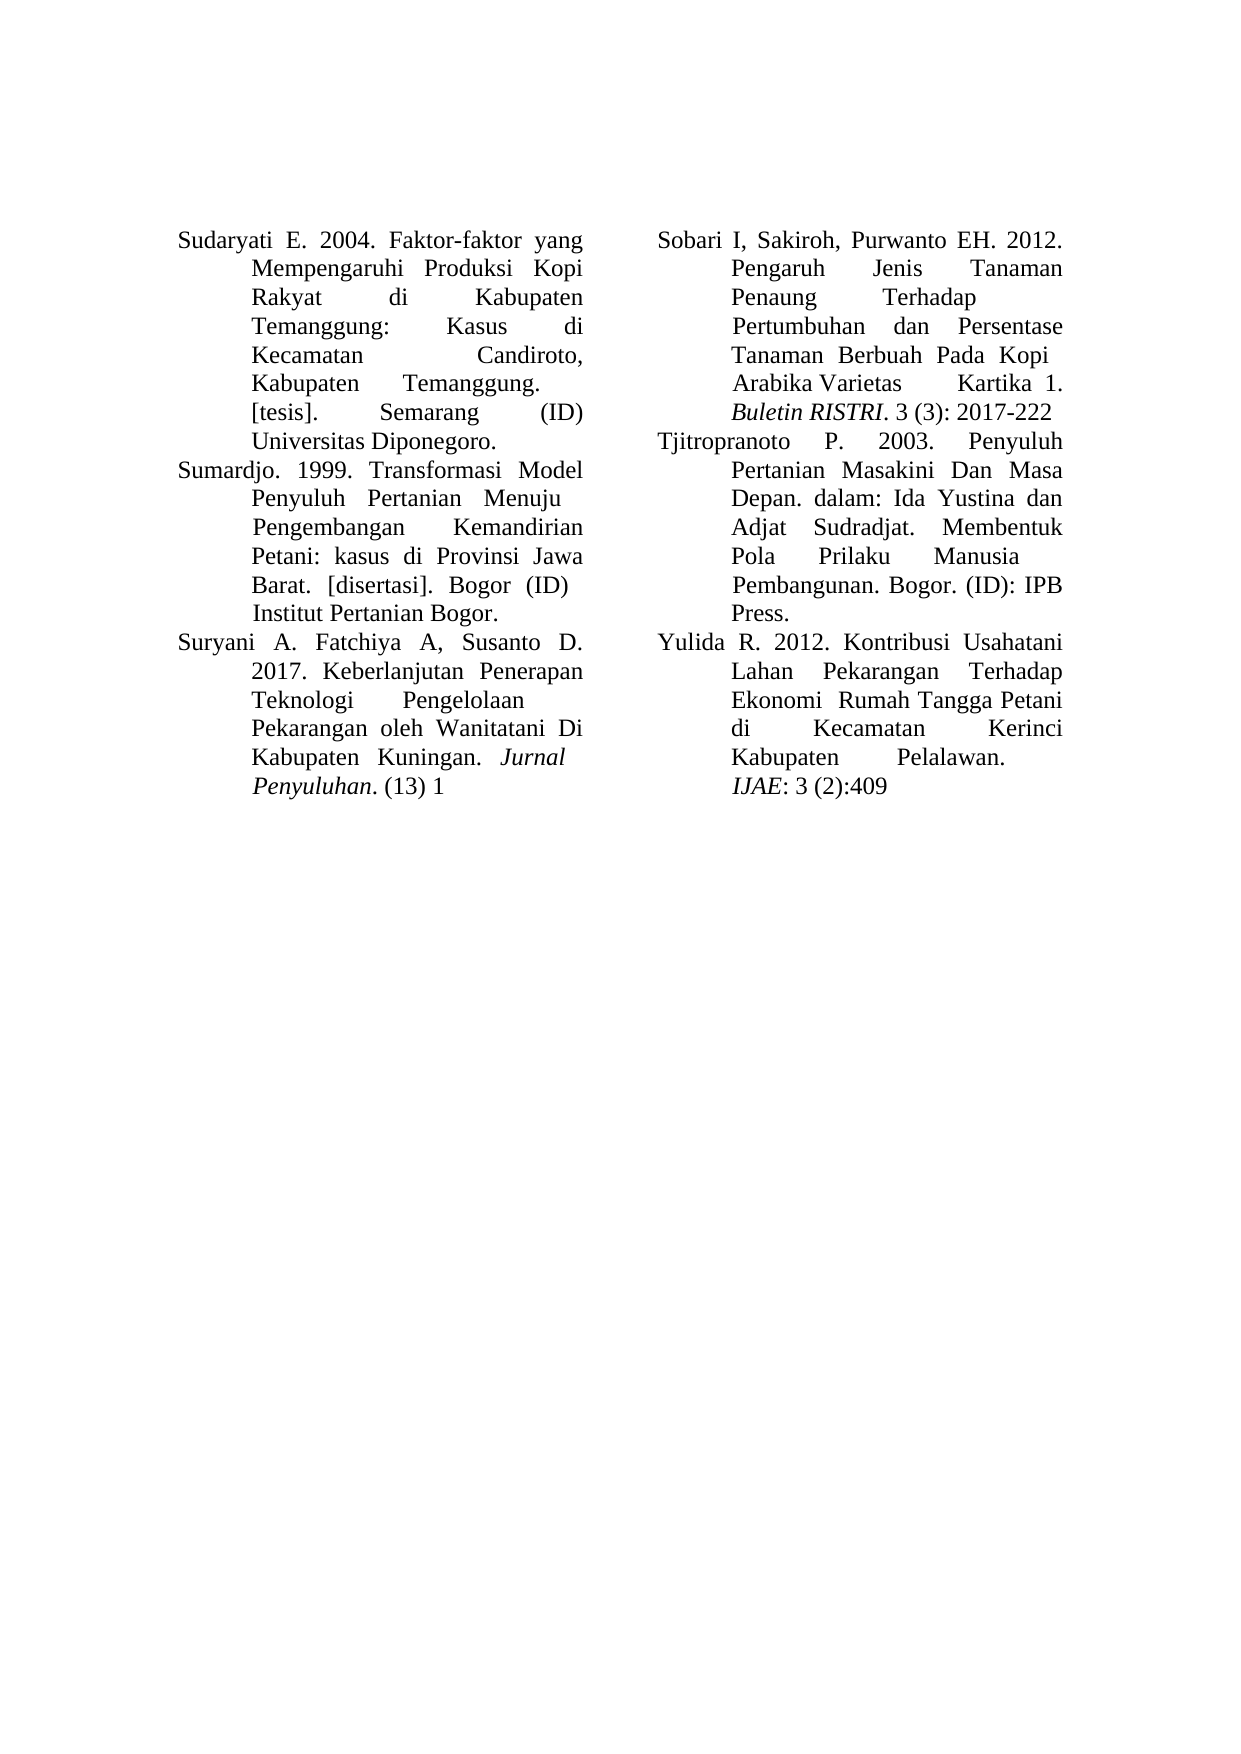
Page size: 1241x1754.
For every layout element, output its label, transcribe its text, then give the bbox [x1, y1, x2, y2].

text Suryani A. Fatchiya A, Susanto D. 2017. Keberlanjutan Penerapan Teknologi Pengelolaan Pekarangan oleh Wanitatani Di Kabupaten Kuningan. Jurnal Penyuluhan. (13) 1 [177, 627, 583, 800]
text Sumardjo. 1999. Transformasi Model Penyuluh Pertanian Menuju Pengembangan Kemandirian Petani: kasus di Provinsi Jawa Barat. [disertasi]. Bogor (ID) Institut Pertanian Bogor. [177, 455, 583, 627]
text Sudaryati E. 2004. Faktor-faktor yang Mempengaruhi Produksi Kopi Rakyat di Kabupaten Temanggung: Kasus di Kecamatan Candiroto, Kabupaten Temanggung. [tesis]. Semarang (ID) Universitas Diponegoro. [177, 225, 583, 455]
text Tjitropranoto P. 2003. Penyuluh Pertanian Masakini Dan Masa Depan. dalam: Ida Yustina dan Adjat Sudradjat. Membentuk Pola Prilaku Manusia Pembangunan. Bogor. (ID): IPB Press. [657, 426, 1063, 627]
text Yulida R. 2012. Kontribusi Usahatani Lahan Pekarangan Terhadap Ekonomi Rumah Tangga Petani di Kecamatan Kerinci Kabupaten Pelalawan. IJAE: 3 (2):409 [657, 627, 1063, 800]
text Sobari I, Sakiroh, Purwanto EH. 2012. Pengaruh Jenis Tanaman Penaung Terhadap Pertumbuhan dan Persentase Tanaman Berbuah Pada Kopi Arabika Varietas Kartika 1. Buletin RISTRI. 3 (3): 2017-222 [657, 225, 1063, 426]
